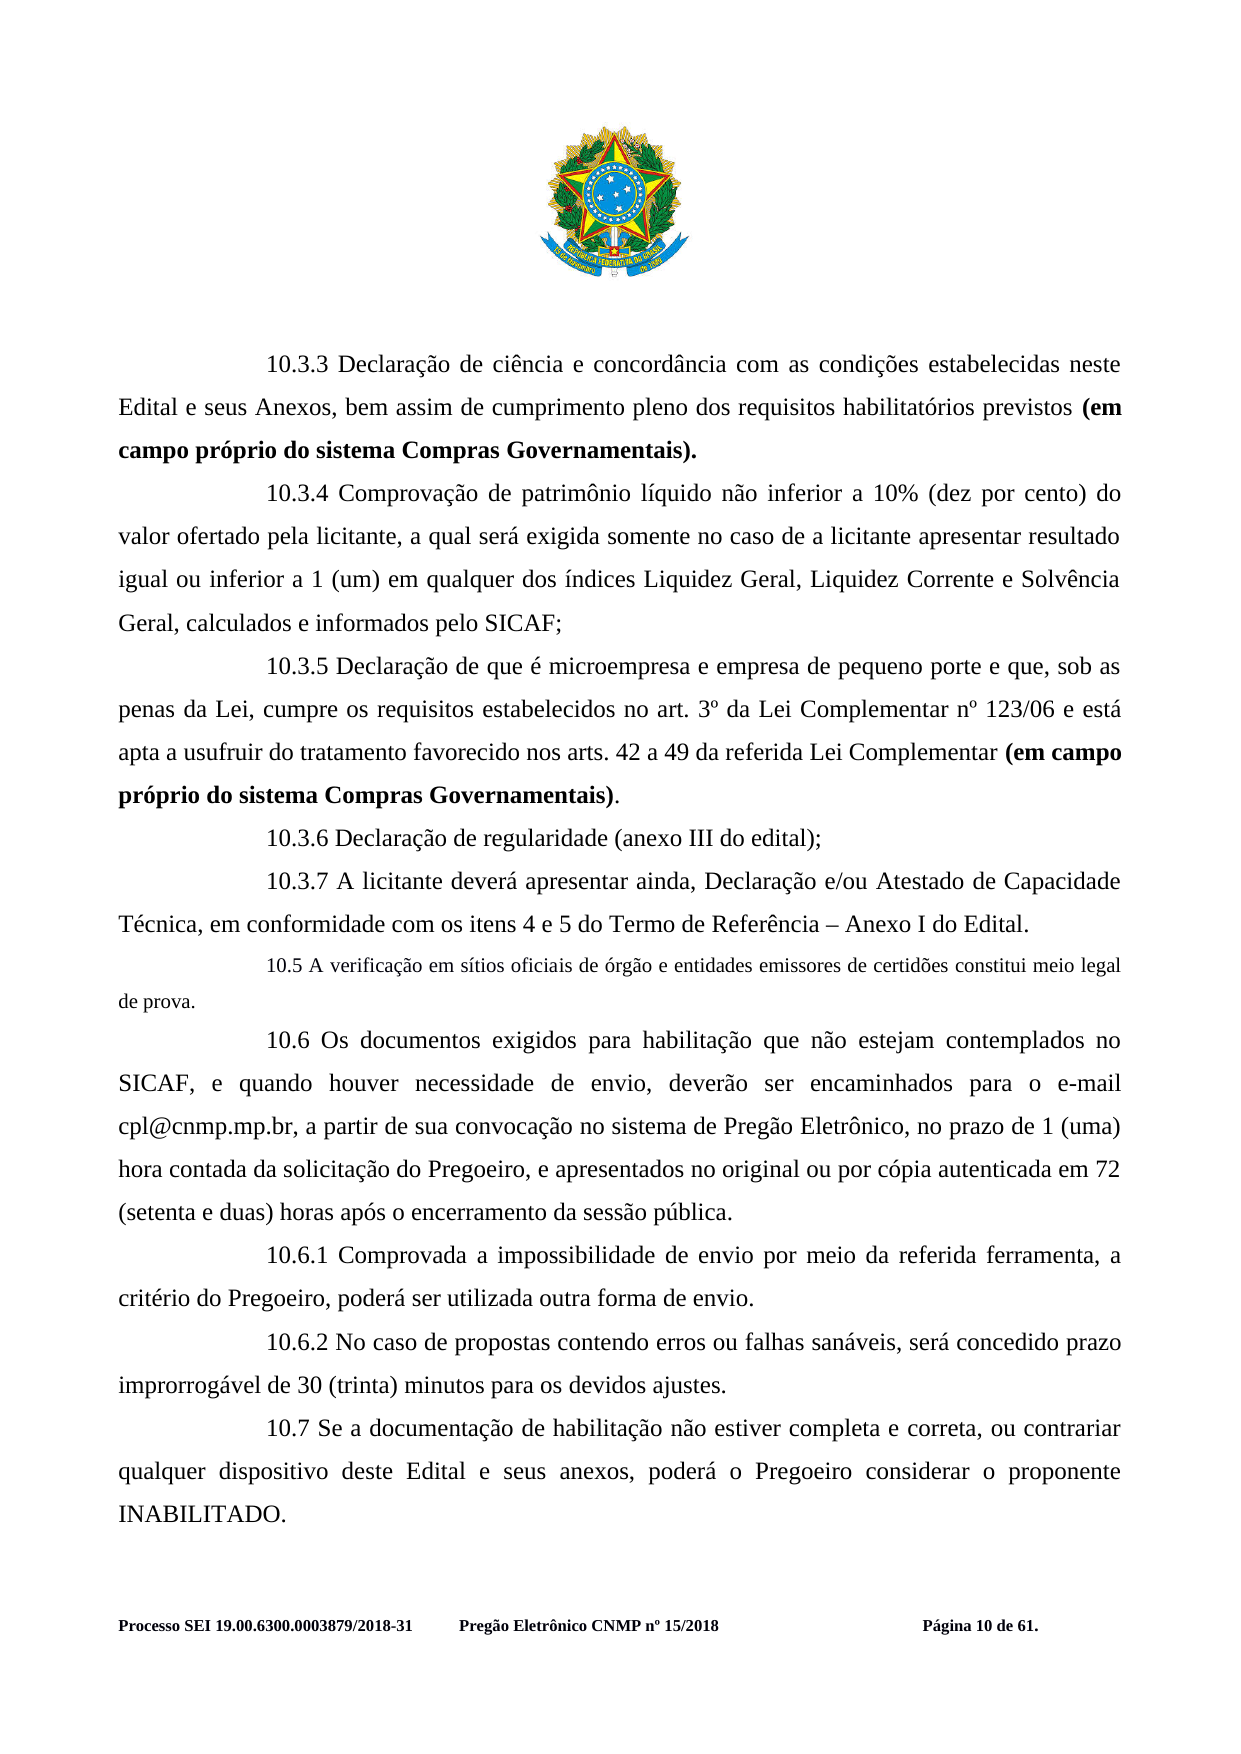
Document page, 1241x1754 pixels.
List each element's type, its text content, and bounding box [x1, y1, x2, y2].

text 10.3.5 Declaração de que é microempresa e empresa de pequeno porte e que, sob as penas da Lei, cumpre os requisitos estabelecidos no art. 3º da Lei Complementar nº 123/06 e está apta a usufruir do tratamento favorecido nos arts. 42 a 49 da referida Lei Complementar (em campo próprio do sistema Compras Governamentais). [118, 651, 1122, 809]
text 10.6 Os documentos exigidos para habilitação que não estejam contemplados no SICAF, e quando houver necessidade de envio, deverão ser encaminhados para o e-mail cpl@cnmp.mp.br, a partir de sua convocação no sistema de Pregão Eletrônico, no prazo de 1 (uma) hora contada da solicitação do Pregoeiro, e apresentados no original ou por cópia autenticada em 72 (setenta e duas) horas após o encerramento da sessão pública. [118, 1025, 1122, 1226]
text 10.6.2 No caso de propostas contendo erros ou falhas sanáveis, será concedido prazo improrrogável de 30 (trinta) minutos para os devidos ajustes. [118, 1327, 1122, 1398]
text 10.3.7 A licitante deverá apresentar ainda, Declaração e/ou Atestado de Capacidade Técnica, em conformidade com os itens 4 e 5 do Termo de Referência – Anexo I do Edital. [118, 866, 1122, 938]
text 10.5 A verificação em sítios oficiais de órgão e entidades emissores de certidões constitui meio legal de prova. [118, 953, 1122, 1013]
text 10.7 Se a documentação de habilitação não estiver completa e correta, ou contrariar qualquer dispositivo deste Edital e seus anexos, poderá o Pregoeiro considerar o proponente INABILITADO. [118, 1413, 1122, 1528]
text 10.6.1 Comprovada a impossibilidade de envio por meio da referida ferramenta, a critério do Pregoeiro, poderá ser utilizada outra forma de envio. [118, 1240, 1122, 1312]
text 10.3.6 Declaração de regularidade (anexo III do edital); [118, 823, 1122, 852]
text 10.3.3 Declaração de ciência e concordância com as condições estabelecidas neste Edital e seus Anexos, bem assim de cumprimento pleno dos requisitos habilitatórios previstos (em campo próprio do sistema Compras Governamentais). [118, 349, 1122, 464]
text 10.3.4 Comprovação de patrimônio líquido não inferior a 10% (dez por cento) do valor ofertado pela licitante, a qual será exigida somente no caso de a licitante apresentar resultado igual ou inferior a 1 (um) em qualquer dos índices Liquidez Geral, Liquidez Corrente e Solvência Geral, calculados e informados pelo SICAF; [118, 478, 1122, 636]
